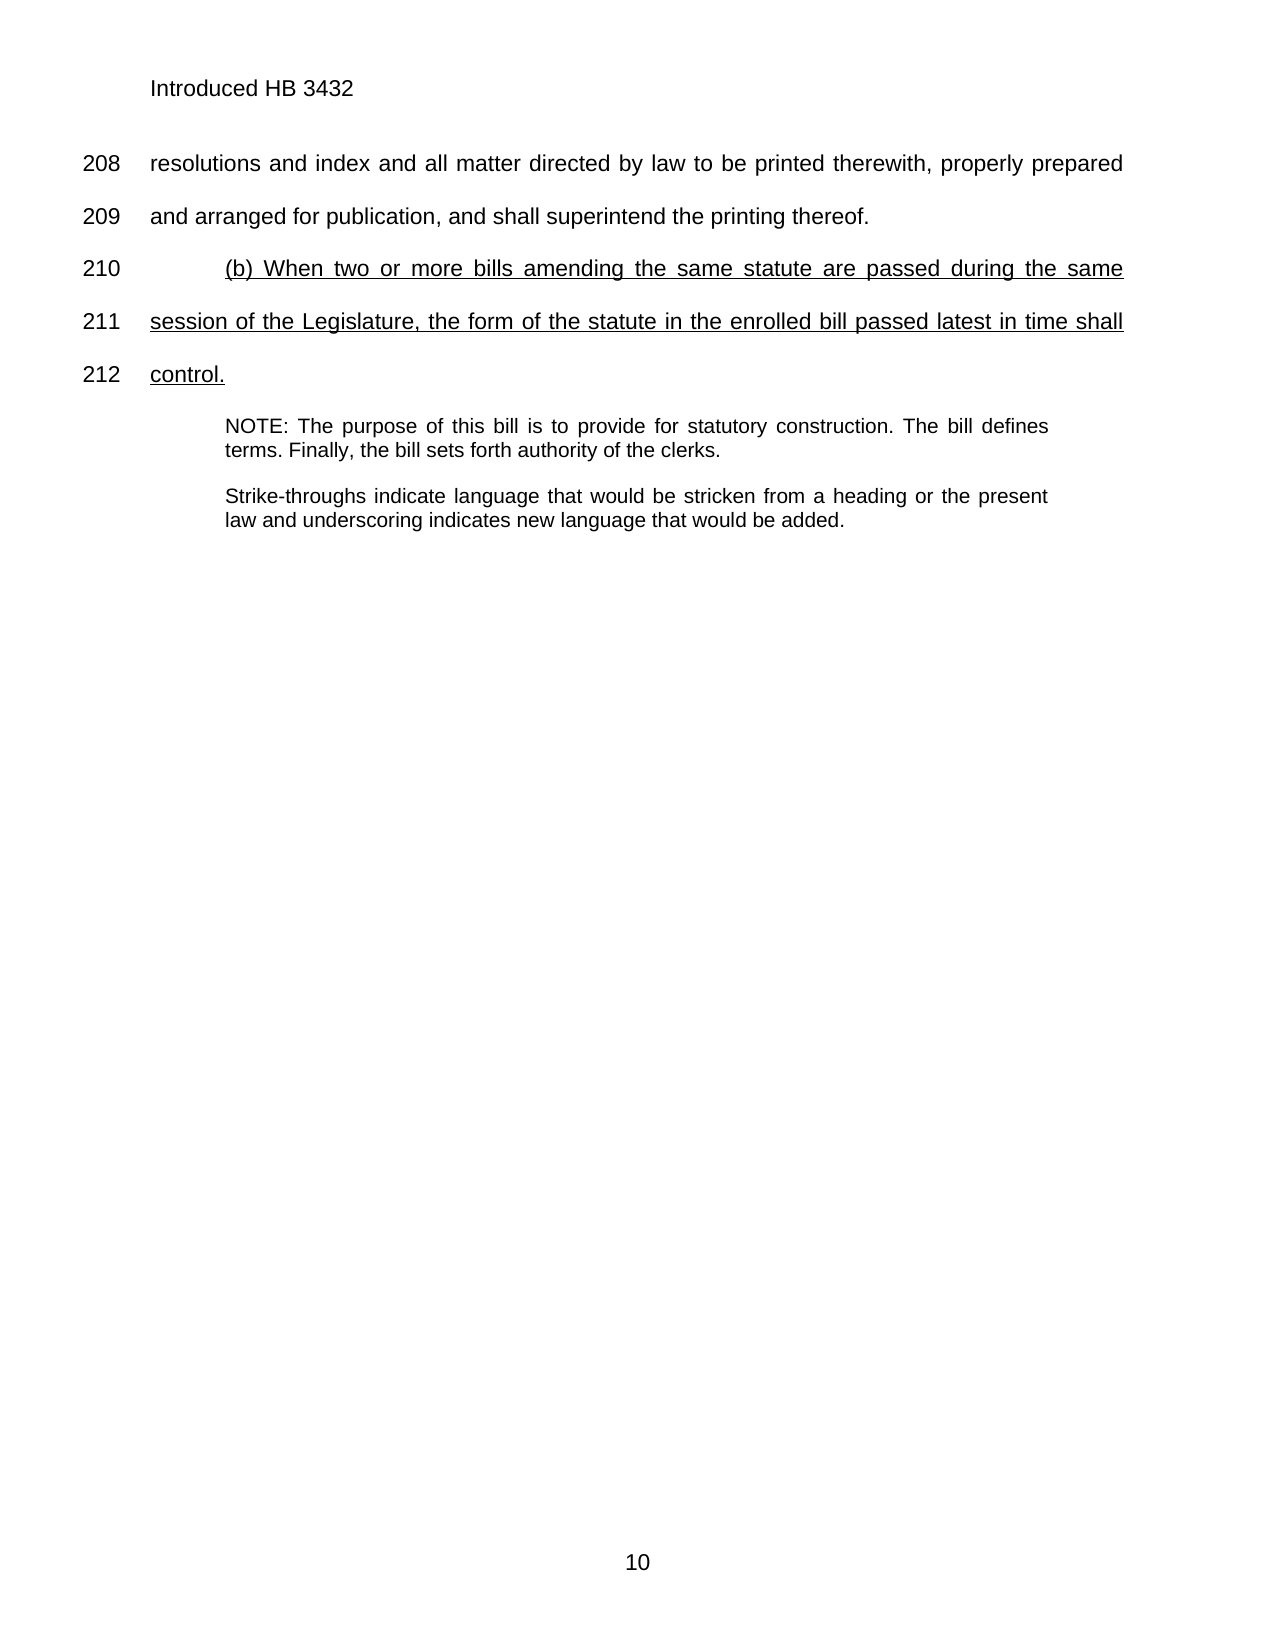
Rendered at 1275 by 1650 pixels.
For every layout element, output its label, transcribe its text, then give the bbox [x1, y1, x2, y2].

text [150, 150, 1125, 229]
text Strike-throughs indicate language that would be stricken from a heading or the present law and underscoring indicates new language that would be added. [225, 484, 1050, 532]
text (b) When two or more bills amending the same statute are passed during the same session of the Legislature, the form of the statute in the enrolled bill passed latest in time shall control. [150, 255, 1125, 387]
text NOTE: The purpose of this bill is to provide for statutory construction. The bill defines terms. Finally, the bill sets forth authority of the clerks. [225, 413, 1050, 461]
